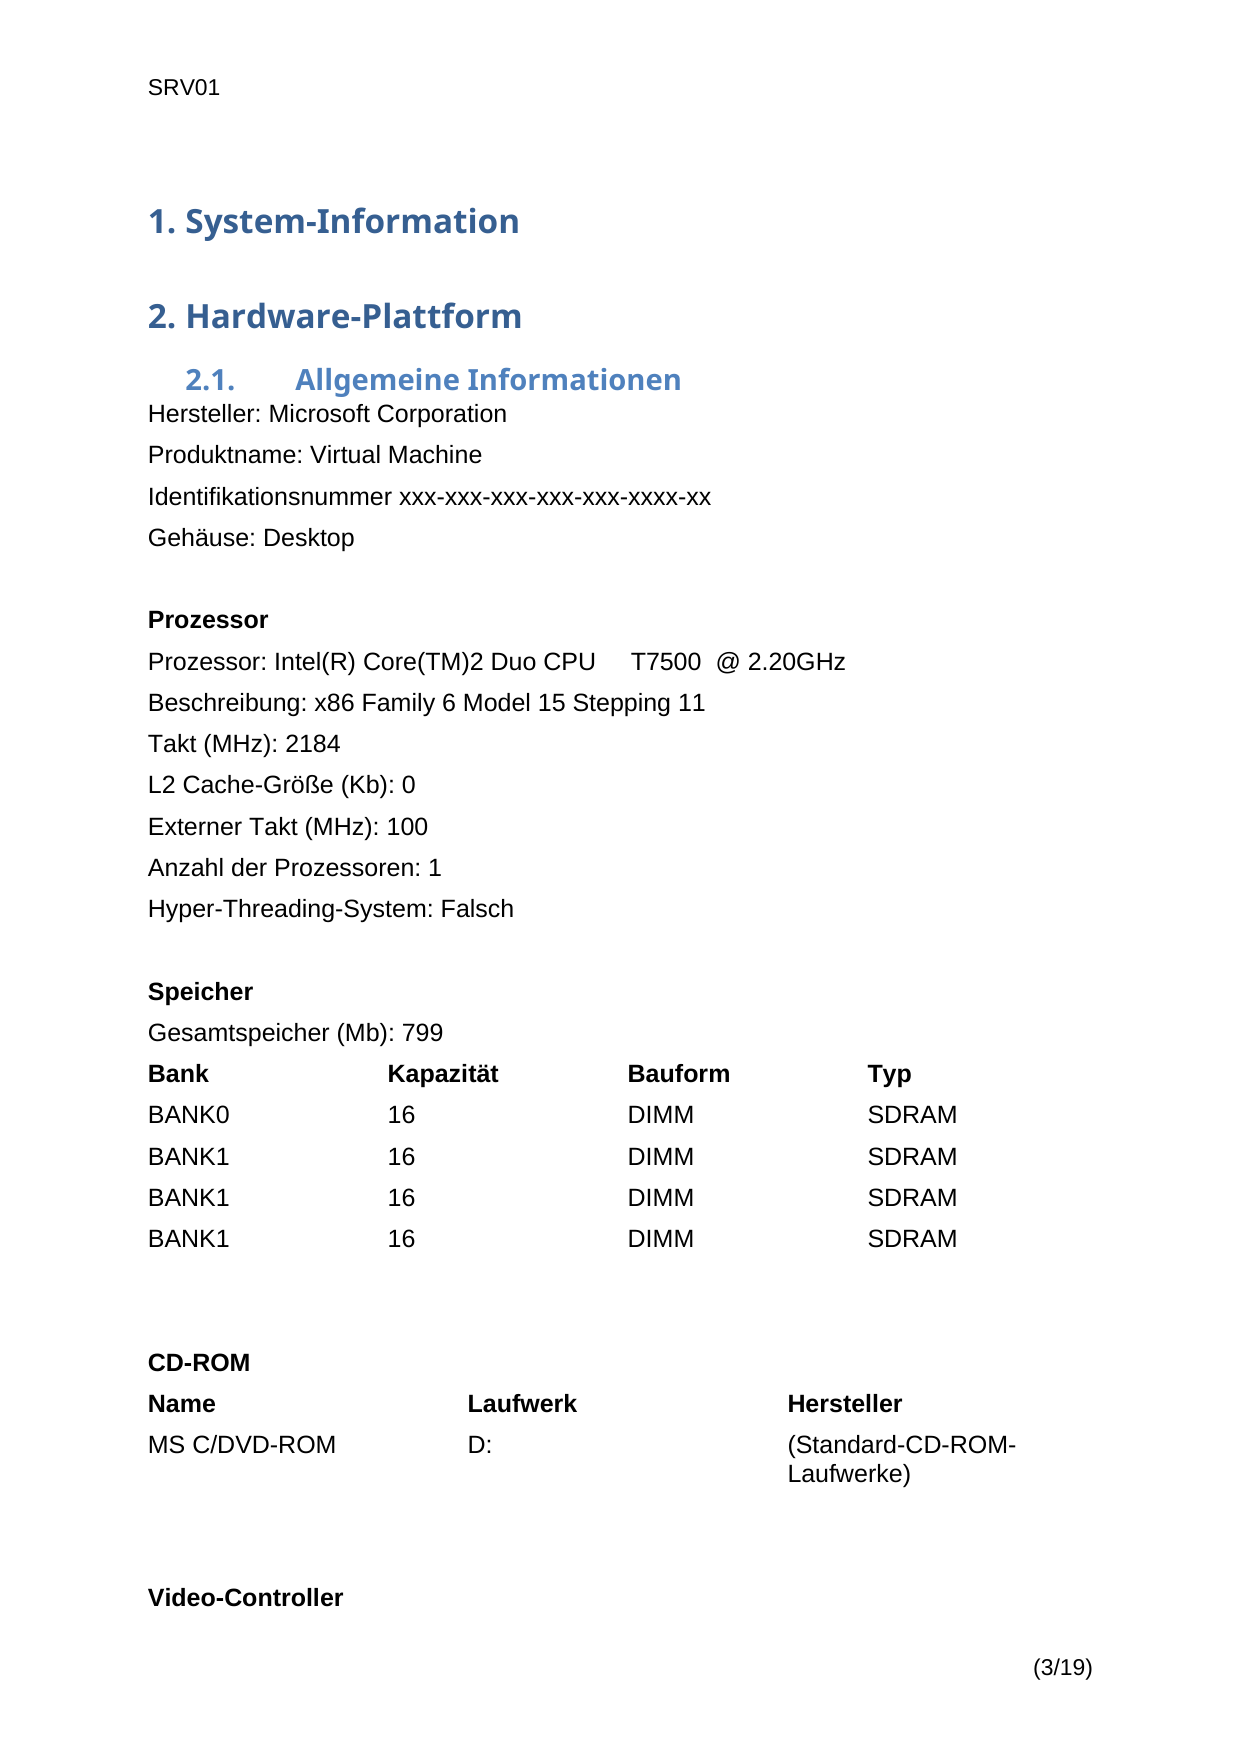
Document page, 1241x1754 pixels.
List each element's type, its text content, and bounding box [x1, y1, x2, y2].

table_cell BANK1 [140, 1141, 380, 1183]
table_cell BANK0 [140, 1100, 380, 1141]
text CD-ROM [148, 1348, 1093, 1376]
table_cell BANK1 [140, 1224, 380, 1265]
table_cell SDRAM [860, 1224, 1100, 1265]
text Identifikationsnummer xxx-xxx-xxx-xxx-xxx-xxxx-xx [148, 481, 1093, 510]
table_cell MS C/DVD-ROM [140, 1430, 460, 1500]
table_header Kapazität [380, 1059, 620, 1100]
text Video-Controller [148, 1583, 1093, 1611]
text Gehäuse: Desktop [148, 523, 1093, 551]
table_cell (Standard-CD-ROM-Laufwerke) [780, 1430, 1100, 1500]
table_cell SDRAM [860, 1100, 1100, 1141]
table_cell BANK1 [140, 1183, 380, 1224]
table_cell 16 [380, 1224, 620, 1265]
text Takt (MHz): 2184 [148, 729, 1093, 758]
table_cell D: [460, 1430, 780, 1500]
subtitle Hardware-Plattform [148, 293, 1093, 338]
table_cell 16 [380, 1183, 620, 1224]
text Prozessor: Intel(R) Core(TM)2 Duo CPU T7500 @ 2.20GHz [148, 646, 1093, 675]
table_cell DIMM [620, 1224, 860, 1265]
subtitle System-Information [148, 198, 1093, 243]
text Anzahl der Prozessoren: 1 [148, 853, 1093, 881]
table_header Name [140, 1389, 460, 1430]
table_cell 16 [380, 1100, 620, 1141]
text Produktname: Virtual Machine [148, 440, 1093, 469]
text Hyper-Threading-System: Falsch [148, 894, 1093, 923]
table_cell 16 [380, 1141, 620, 1183]
text L2 Cache-Größe (Kb): 0 [148, 770, 1093, 799]
text Hersteller: Microsoft Corporation [148, 399, 1093, 428]
table_cell DIMM [620, 1141, 860, 1183]
subtitle Allgemeine Informationen [185, 359, 1093, 399]
table_cell SDRAM [860, 1141, 1100, 1183]
table_header Laufwerk [460, 1389, 780, 1430]
table_header Typ [860, 1059, 1100, 1100]
table_cell SDRAM [860, 1183, 1100, 1224]
text Speicher [148, 976, 1093, 1005]
text Prozessor [148, 605, 1093, 634]
table_cell DIMM [620, 1183, 860, 1224]
table_header Hersteller [780, 1389, 1100, 1430]
table_header Bauform [620, 1059, 860, 1100]
table_cell DIMM [620, 1100, 860, 1141]
text Externer Takt (MHz): 100 [148, 811, 1093, 840]
text Gesamtspeicher (Mb): 799 [148, 1018, 1093, 1046]
text Beschreibung: x86 Family 6 Model 15 Stepping 11 [148, 688, 1093, 716]
table_header Bank [140, 1059, 380, 1100]
